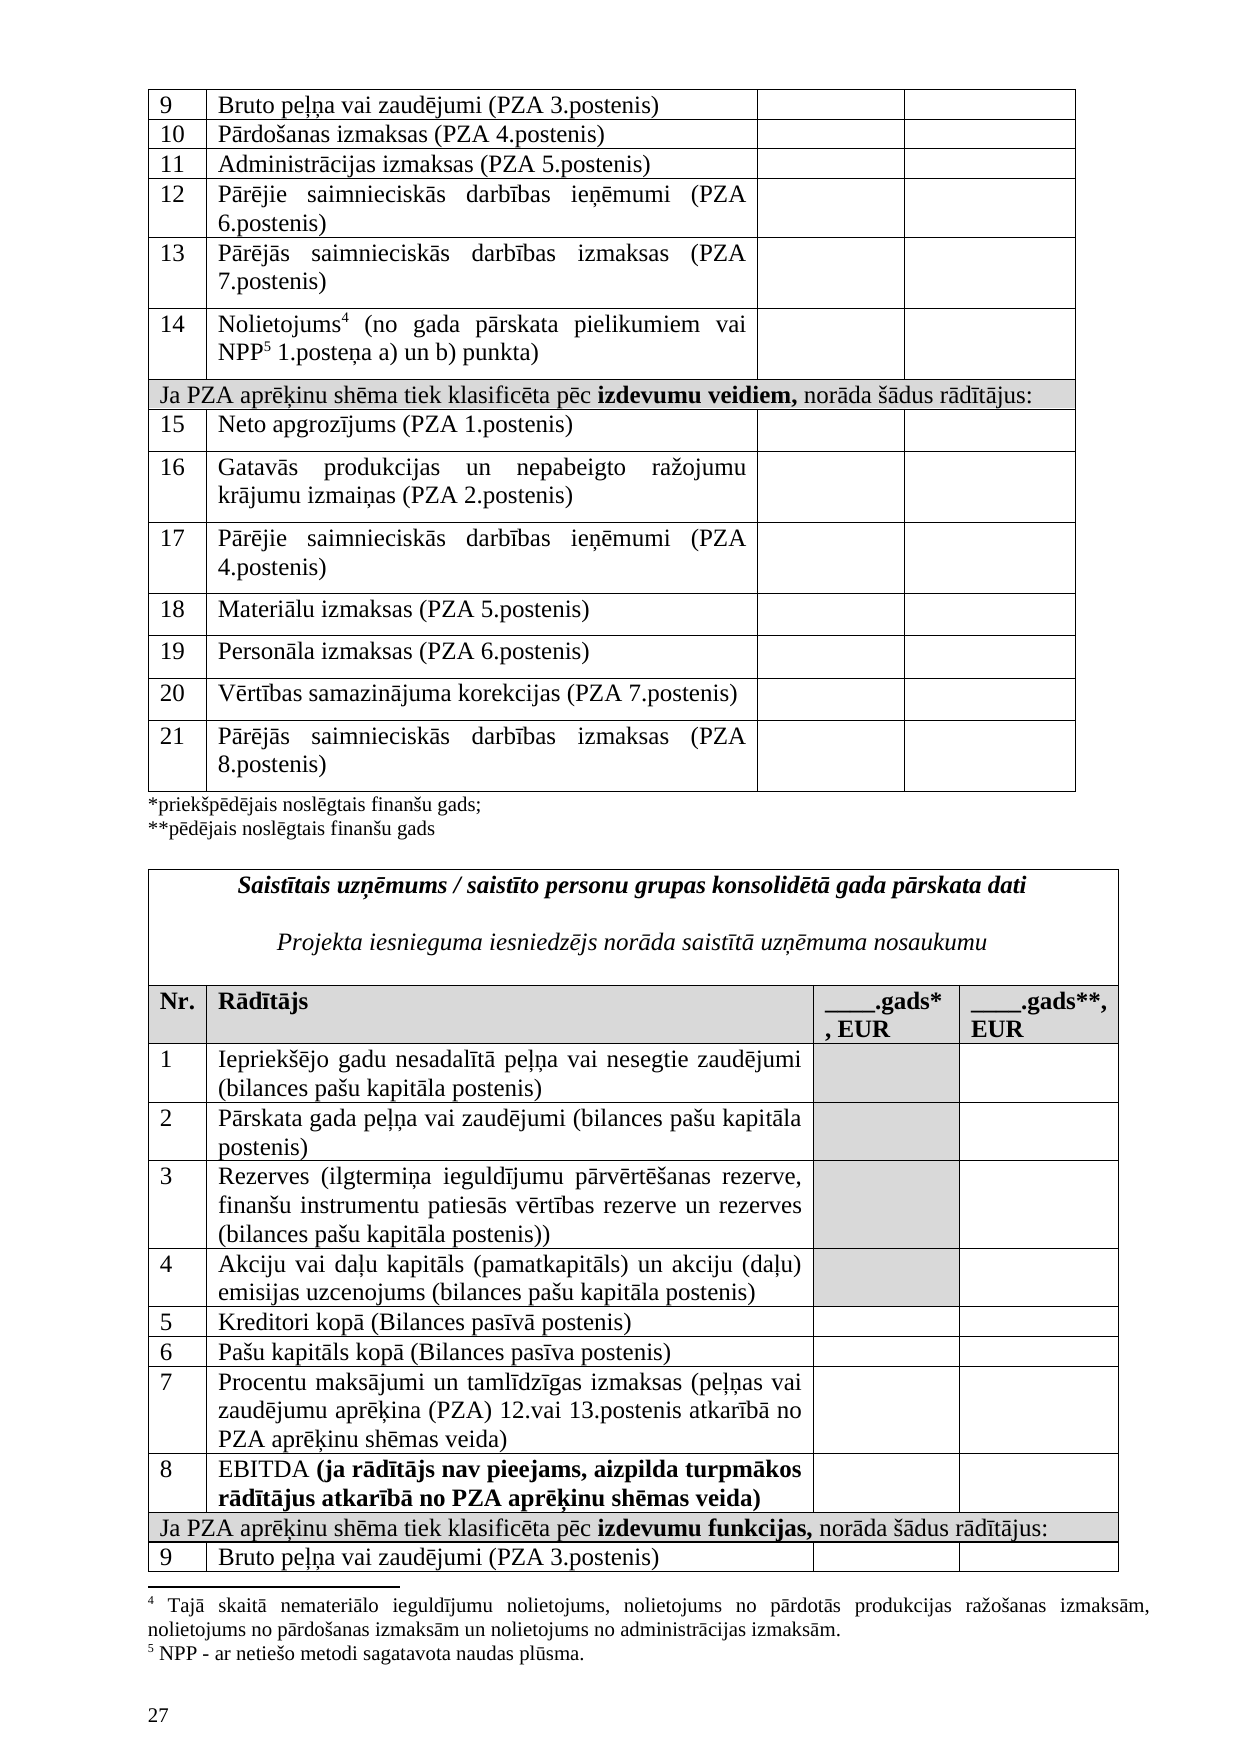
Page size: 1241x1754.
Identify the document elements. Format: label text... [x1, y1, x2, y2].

table_cell [758, 149, 904, 178]
table_cell Bruto peļņa vai zaudējumi (PZA 3.postenis) [207, 1543, 813, 1571]
table_cell 16 [149, 452, 206, 522]
table_cell [960, 1249, 1118, 1306]
table_cell [905, 523, 1075, 593]
table_cell [758, 452, 904, 522]
table_cell Vērtības samazinājuma korekcijas (PZA 7.postenis) [207, 679, 757, 720]
table_cell Gatavās produkcijas un nepabeigto ražojumu krājumu izmaiņas (PZA 2.postenis) [207, 452, 757, 522]
table_cell [758, 410, 904, 451]
table_cell [905, 410, 1075, 451]
table_cell [758, 523, 904, 593]
table_cell Pašu kapitāls kopā (Bilances pasīva postenis) [207, 1337, 813, 1366]
table_cell [960, 1161, 1118, 1248]
table_cell [905, 120, 1075, 148]
table_cell 8 [149, 1454, 206, 1512]
table_cell [814, 1367, 959, 1453]
text *priekšpēdējais noslēgtais finanšu gads; [148, 792, 1152, 816]
table_cell 9 [149, 90, 206, 118]
table_cell [960, 1454, 1118, 1512]
table_cell Neto apgrozījums (PZA 1.postenis) [207, 410, 757, 451]
table_cell [960, 1337, 1118, 1366]
table_cell [905, 636, 1075, 677]
table_cell Pārējie saimnieciskās darbības ieņēmumi (PZA 6.postenis) [207, 179, 757, 237]
table_cell Ja PZA aprēķinu shēma tiek klasificēta pēc izdevumu funkcijas, norāda šādus rādītājus: [149, 1513, 1118, 1541]
table_cell 1 [149, 1044, 206, 1102]
table_cell [758, 594, 904, 635]
table_cell Administrācijas izmaksas (PZA 5.postenis) [207, 149, 757, 178]
table_cell Materiālu izmaksas (PZA 5.postenis) [207, 594, 757, 635]
table_cell [905, 679, 1075, 720]
table_cell 5 [149, 1307, 206, 1336]
table_cell [758, 238, 904, 308]
table_cell [905, 149, 1075, 178]
table_cell [814, 1337, 959, 1366]
table_cell Pārdošanas izmaksas (PZA 4.postenis) [207, 120, 757, 148]
table_cell [960, 1103, 1118, 1160]
table_cell [814, 1454, 959, 1512]
table_cell 11 [149, 149, 206, 178]
table_cell [960, 1367, 1118, 1453]
table_cell [758, 309, 904, 379]
table_cell ____.gads**, EUR [960, 986, 1118, 1043]
table_cell [814, 1103, 959, 1160]
table_cell Pārējie saimnieciskās darbības ieņēmumi (PZA 4.postenis) [207, 523, 757, 593]
table_cell [905, 721, 1075, 791]
table_cell 6 [149, 1337, 206, 1366]
table_cell [814, 1307, 959, 1336]
table_cell 9 [149, 1543, 206, 1571]
table_cell Pārskata gada peļņa vai zaudējumi (bilances pašu kapitāla postenis) [207, 1103, 813, 1160]
table_cell [758, 179, 904, 237]
table_cell [905, 179, 1075, 237]
text **pēdējais noslēgtais finanšu gads [148, 816, 1152, 840]
table_cell Ja PZA aprēķinu shēma tiek klasificēta pēc izdevumu veidiem, norāda šādus rādītājus: [149, 380, 1075, 408]
table_cell [814, 1161, 959, 1248]
table_cell 7 [149, 1367, 206, 1453]
table_cell 17 [149, 523, 206, 593]
table_cell [814, 1249, 959, 1306]
table_cell EBITDA (ja rādītājs nav pieejams, aizpilda turpmākos rādītājus atkarībā no PZA aprēķinu shēmas veida) [207, 1454, 813, 1512]
table_cell 18 [149, 594, 206, 635]
table_cell Iepriekšējo gadu nesadalītā peļņa vai nesegtie zaudējumi (bilances pašu kapitāla postenis) [207, 1044, 813, 1102]
table_cell 19 [149, 636, 206, 677]
table_cell [905, 452, 1075, 522]
table_cell Pārējās saimnieciskās darbības izmaksas (PZA 7.postenis) [207, 238, 757, 308]
table_cell 13 [149, 238, 206, 308]
table_cell 20 [149, 679, 206, 720]
table_cell [905, 238, 1075, 308]
table_cell Akciju vai daļu kapitāls (pamatkapitāls) un akciju (daļu) emisijas uzcenojums (bilances pašu kapitāla postenis) [207, 1249, 813, 1306]
table_cell 4 [149, 1249, 206, 1306]
table_cell [758, 120, 904, 148]
table_cell [758, 90, 904, 118]
table_header Saistītais uzņēmums / saistīto personu grupas konsolidētā gada pārskata dati Projekta iesnieguma iesniedzējs norāda saistītā uzņēmuma nosaukumu [149, 870, 1118, 985]
table_cell [814, 1044, 959, 1102]
table_cell ____.gads*, EUR [814, 986, 959, 1043]
table_cell 2 [149, 1103, 206, 1160]
table_cell Pārējās saimnieciskās darbības izmaksas (PZA 8.postenis) [207, 721, 757, 791]
table_cell Rezerves (ilgtermiņa ieguldījumu pārvērtēšanas rezerve, finanšu instrumentu patiesās vērtības rezerve un rezerves (bilances pašu kapitāla postenis)) [207, 1161, 813, 1248]
table_cell Rādītājs [207, 986, 813, 1043]
table_cell [814, 1543, 959, 1571]
table_cell [960, 1307, 1118, 1336]
table_cell 14 [149, 309, 206, 379]
table_cell 3 [149, 1161, 206, 1248]
table_cell [758, 721, 904, 791]
table_cell [905, 309, 1075, 379]
table_cell 12 [149, 179, 206, 237]
table_cell [960, 1044, 1118, 1102]
table_cell 15 [149, 410, 206, 451]
table_cell Procentu maksājumi un tamlīdzīgas izmaksas (peļņas vai zaudējumu aprēķina (PZA) 12.vai 13.postenis atkarībā no PZA aprēķinu shēmas veida) [207, 1367, 813, 1453]
table_cell Nr. [149, 986, 206, 1043]
table_cell 21 [149, 721, 206, 791]
table_cell [960, 1543, 1118, 1571]
table_cell [758, 636, 904, 677]
table_cell Bruto peļņa vai zaudējumi (PZA 3.postenis) [207, 90, 757, 118]
table_cell Personāla izmaksas (PZA 6.postenis) [207, 636, 757, 677]
table_cell [758, 679, 904, 720]
table_cell 10 [149, 120, 206, 148]
table_cell [905, 90, 1075, 118]
table_cell Nolietojums (no gada pārskata pielikumiem vai NPP 1.posteņa a) un b) punkta) [207, 309, 757, 379]
table_cell Kreditori kopā (Bilances pasīvā postenis) [207, 1307, 813, 1336]
table_cell [905, 594, 1075, 635]
